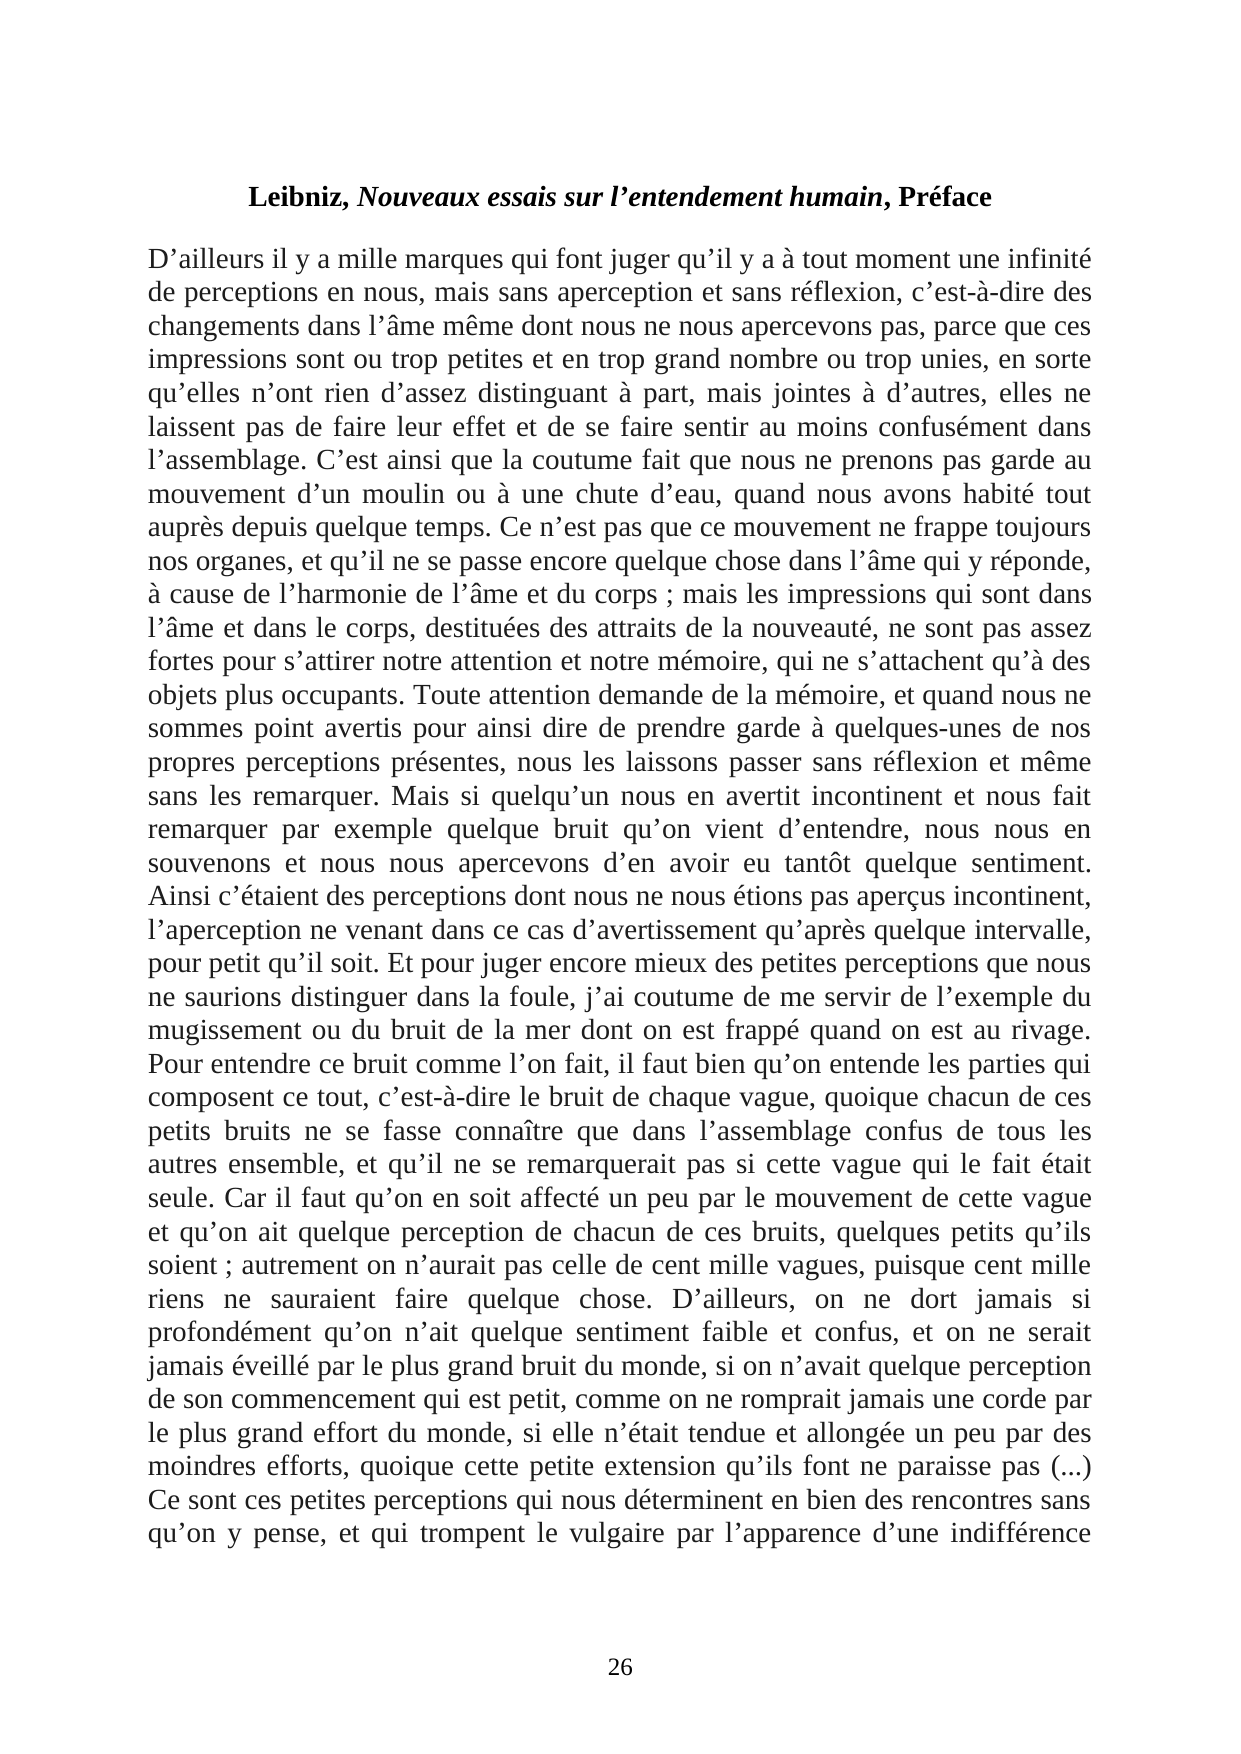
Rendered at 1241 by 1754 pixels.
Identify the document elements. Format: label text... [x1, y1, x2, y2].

text Leibniz, Nouveaux essais sur l’entendement humain, Préface [148, 179, 1093, 212]
